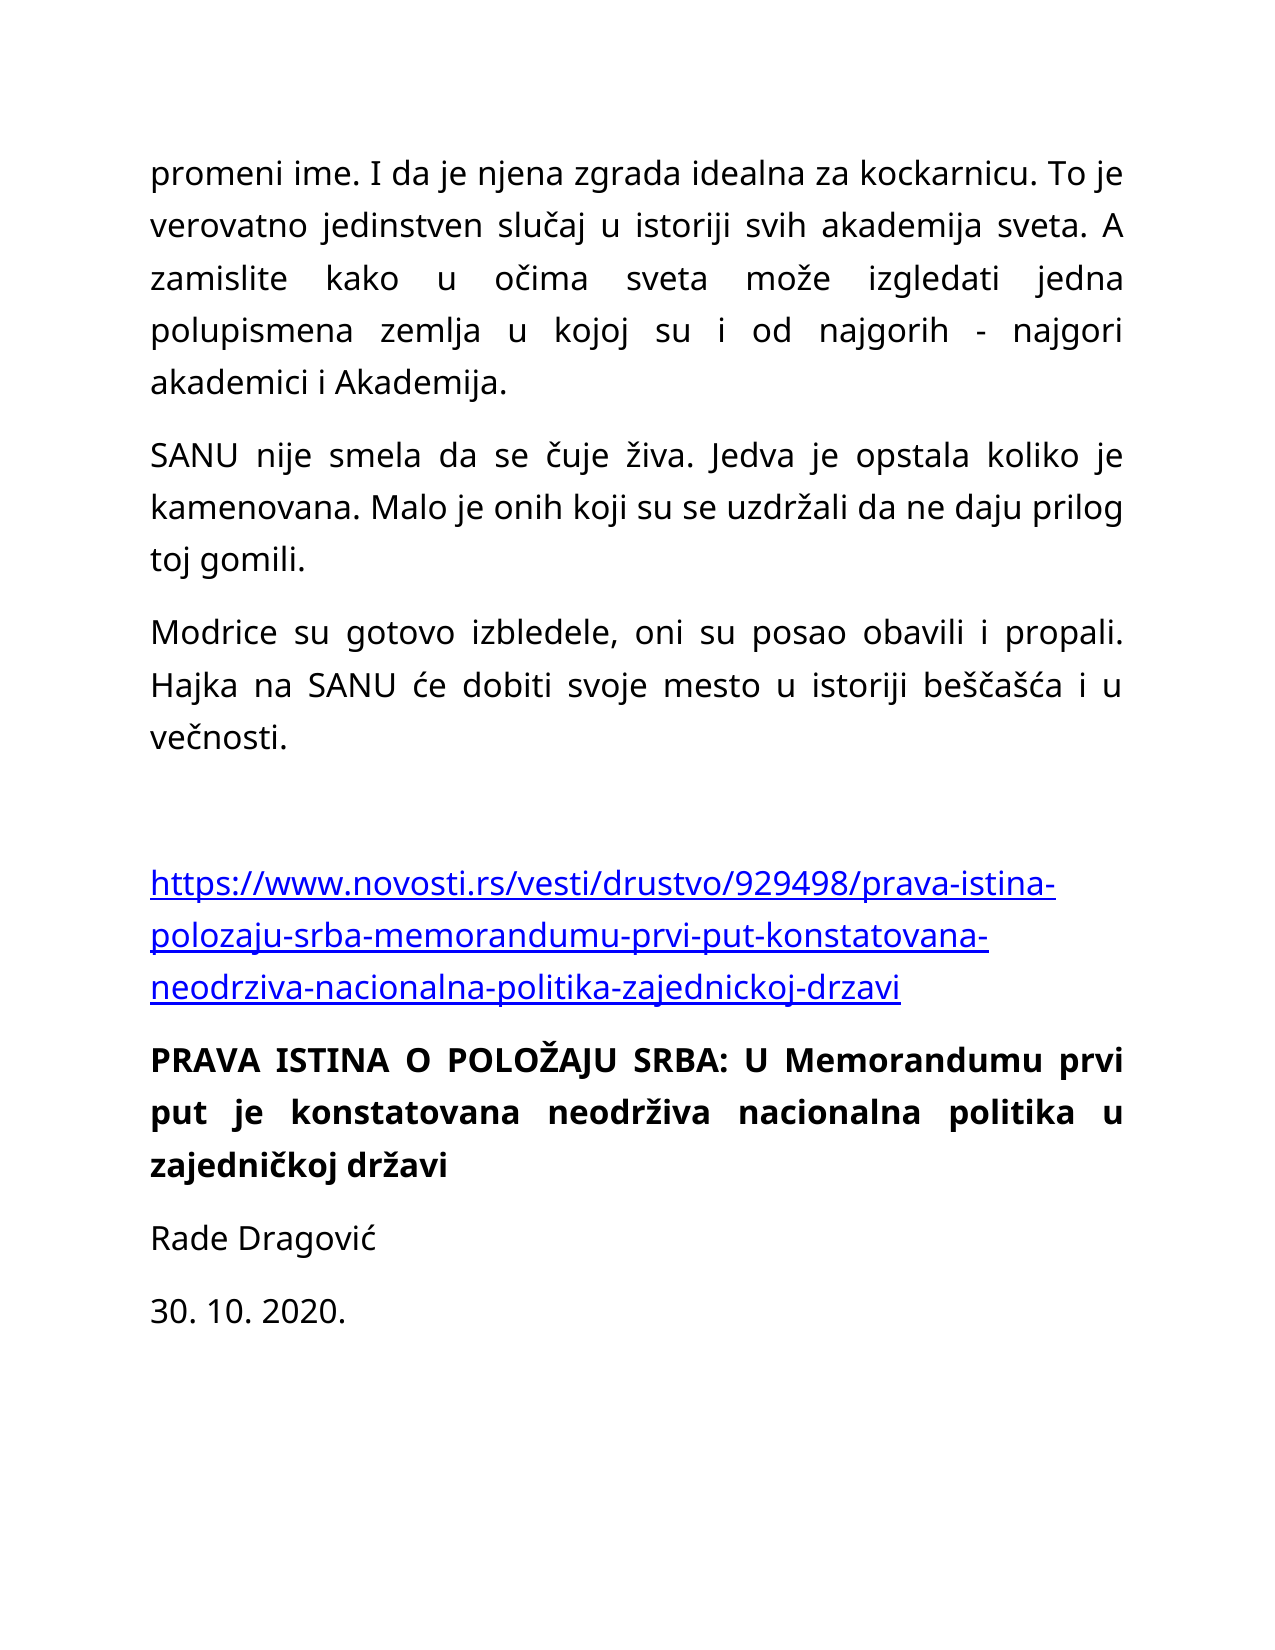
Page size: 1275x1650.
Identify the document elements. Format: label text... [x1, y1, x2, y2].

text https://www.novosti.rs/vesti/drustvo/929498/prava-istina-polozaju-srba-memorandumu-prvi-put-konstatovana-neodrziva-nacionalna-politika-zajednickoj-drzavi [150, 859, 1125, 1009]
text SANU nije smela da se čuje živa. Jedva je opstala koliko je kamenovana. Malo je onih koji su se uzdržali da ne daju prilog toj gomili. [150, 432, 1125, 582]
text PRAVA ISTINA O POLOŽAJU SRBA: U Memorandumu prvi put je konstatovana neodrživa nacionalna politika u zajedničkoj državi [150, 1037, 1125, 1187]
text Modrice su gotovo izbledele, oni su posao obavili i propali. Hajka na SANU će dobiti svoje mesto u istoriji beščašća i u večnosti. [150, 609, 1125, 759]
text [150, 150, 1125, 404]
text Rade Dragović [150, 1214, 1125, 1260]
text 30. 10. 2020. [150, 1287, 1125, 1333]
